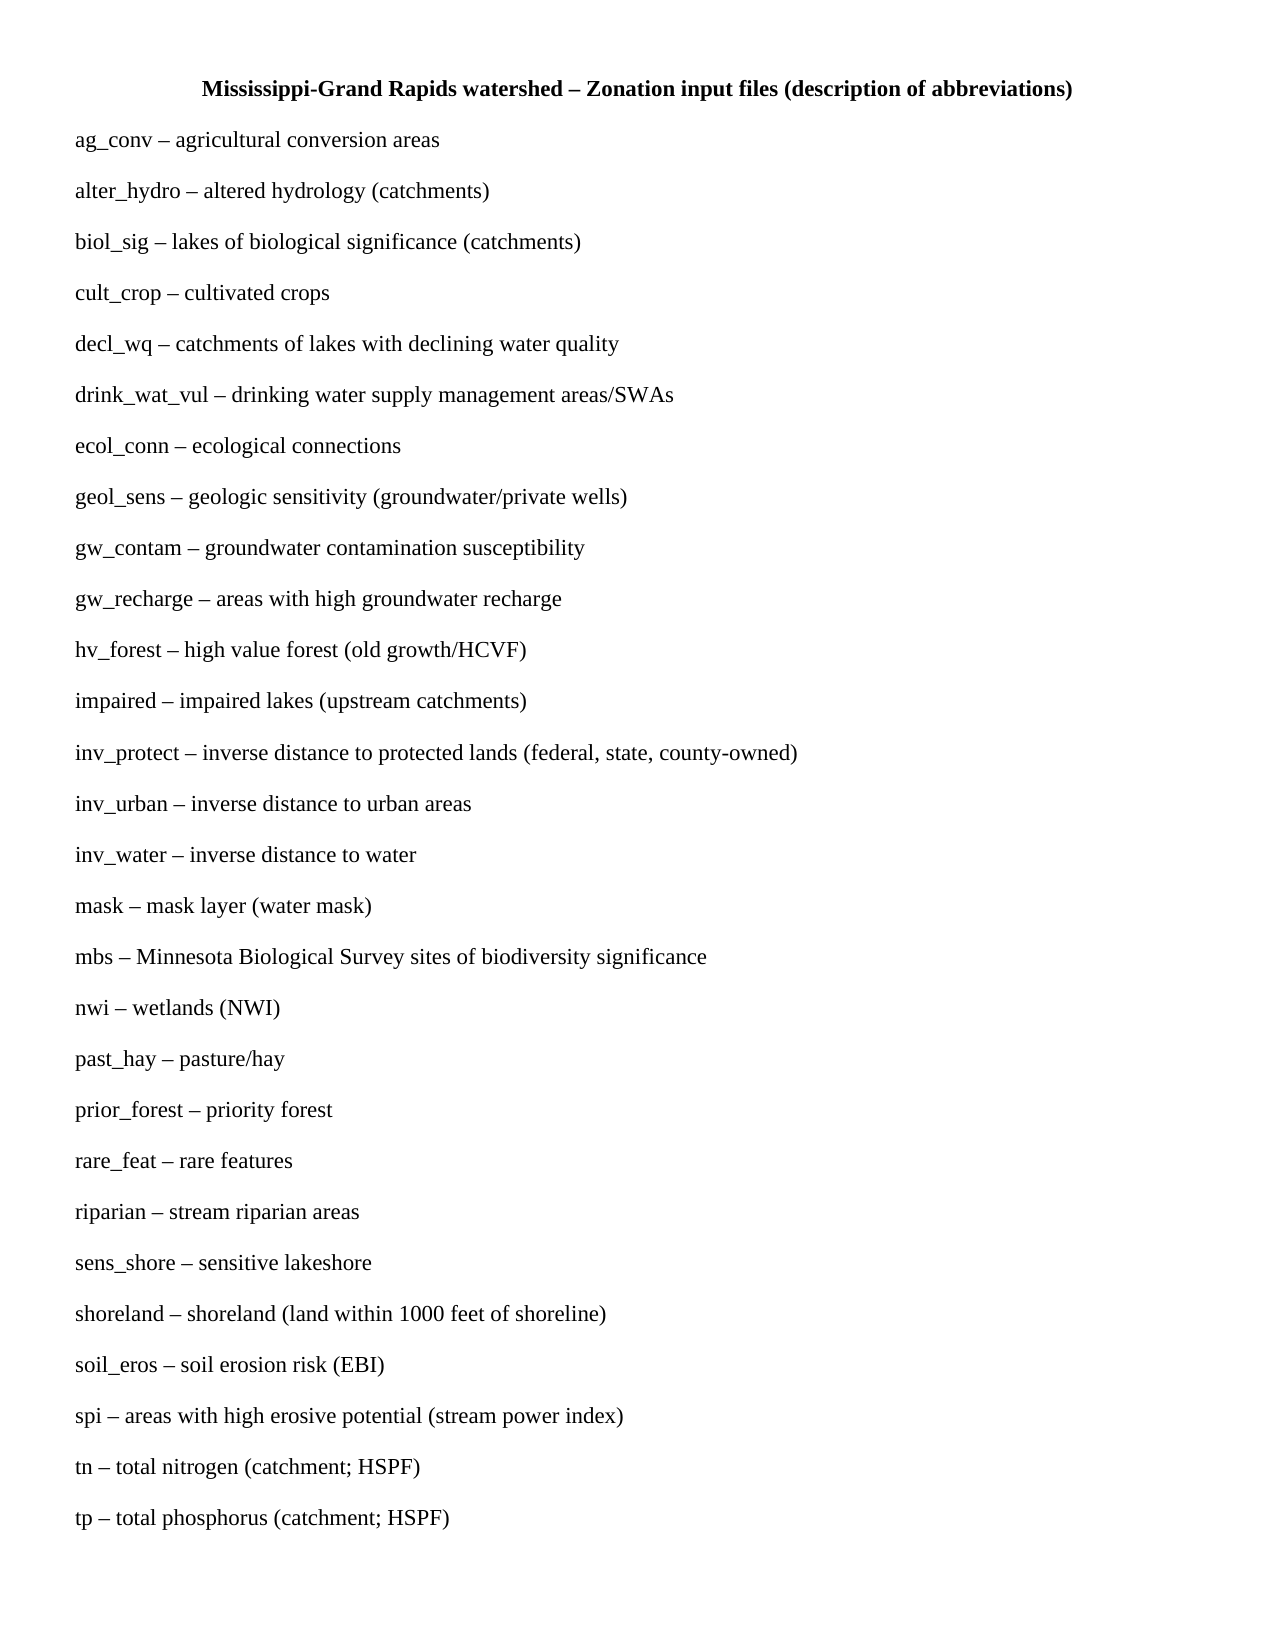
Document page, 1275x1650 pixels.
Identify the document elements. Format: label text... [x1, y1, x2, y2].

text Mississippi-Grand Rapids watershed – Zonation input files (description of abbreviations) [75, 75, 1200, 101]
text gw_contam – groundwater contamination susceptibility [75, 534, 1200, 561]
text rare_feat – rare features [75, 1147, 1200, 1173]
text ecol_conn – ecological connections [75, 432, 1200, 459]
text soil_eros – soil erosion risk (EBI) [75, 1351, 1200, 1377]
text mbs – Minnesota Biological Survey sites of biodiversity significance [75, 943, 1200, 969]
text tp – total phosphorus (catchment; HSPF) [75, 1504, 1200, 1531]
text mask – mask layer (water mask) [75, 892, 1200, 918]
text inv_protect – inverse distance to protected lands (federal, state, county-owned) [75, 738, 1200, 765]
text decl_wq – catchments of lakes with declining water quality [75, 330, 1200, 357]
text sens_shore – sensitive lakeshore [75, 1249, 1200, 1275]
text inv_urban – inverse distance to urban areas [75, 789, 1200, 816]
text ag_conv – agricultural conversion areas [75, 126, 1200, 152]
text prior_forest – priority forest [75, 1096, 1200, 1122]
text gw_recharge – areas with high groundwater recharge [75, 585, 1200, 612]
text impaired – impaired lakes (upstream catchments) [75, 687, 1200, 714]
text cult_crop – cultivated crops [75, 279, 1200, 306]
text tn – total nitrogen (catchment; HSPF) [75, 1453, 1200, 1479]
text biol_sig – lakes of biological significance (catchments) [75, 228, 1200, 254]
text past_hay – pasture/hay [75, 1045, 1200, 1071]
text spi – areas with high erosive potential (stream power index) [75, 1402, 1200, 1428]
text riparian – stream riparian areas [75, 1198, 1200, 1224]
text hv_forest – high value forest (old growth/HCVF) [75, 636, 1200, 663]
text geol_sens – geologic sensitivity (groundwater/private wells) [75, 483, 1200, 510]
text shoreland – shoreland (land within 1000 feet of shoreline) [75, 1300, 1200, 1326]
text drink_wat_vul – drinking water supply management areas/SWAs [75, 381, 1200, 408]
text alter_hydro – altered hydrology (catchments) [75, 177, 1200, 203]
text nwi – wetlands (NWI) [75, 994, 1200, 1020]
text inv_water – inverse distance to water [75, 841, 1200, 867]
